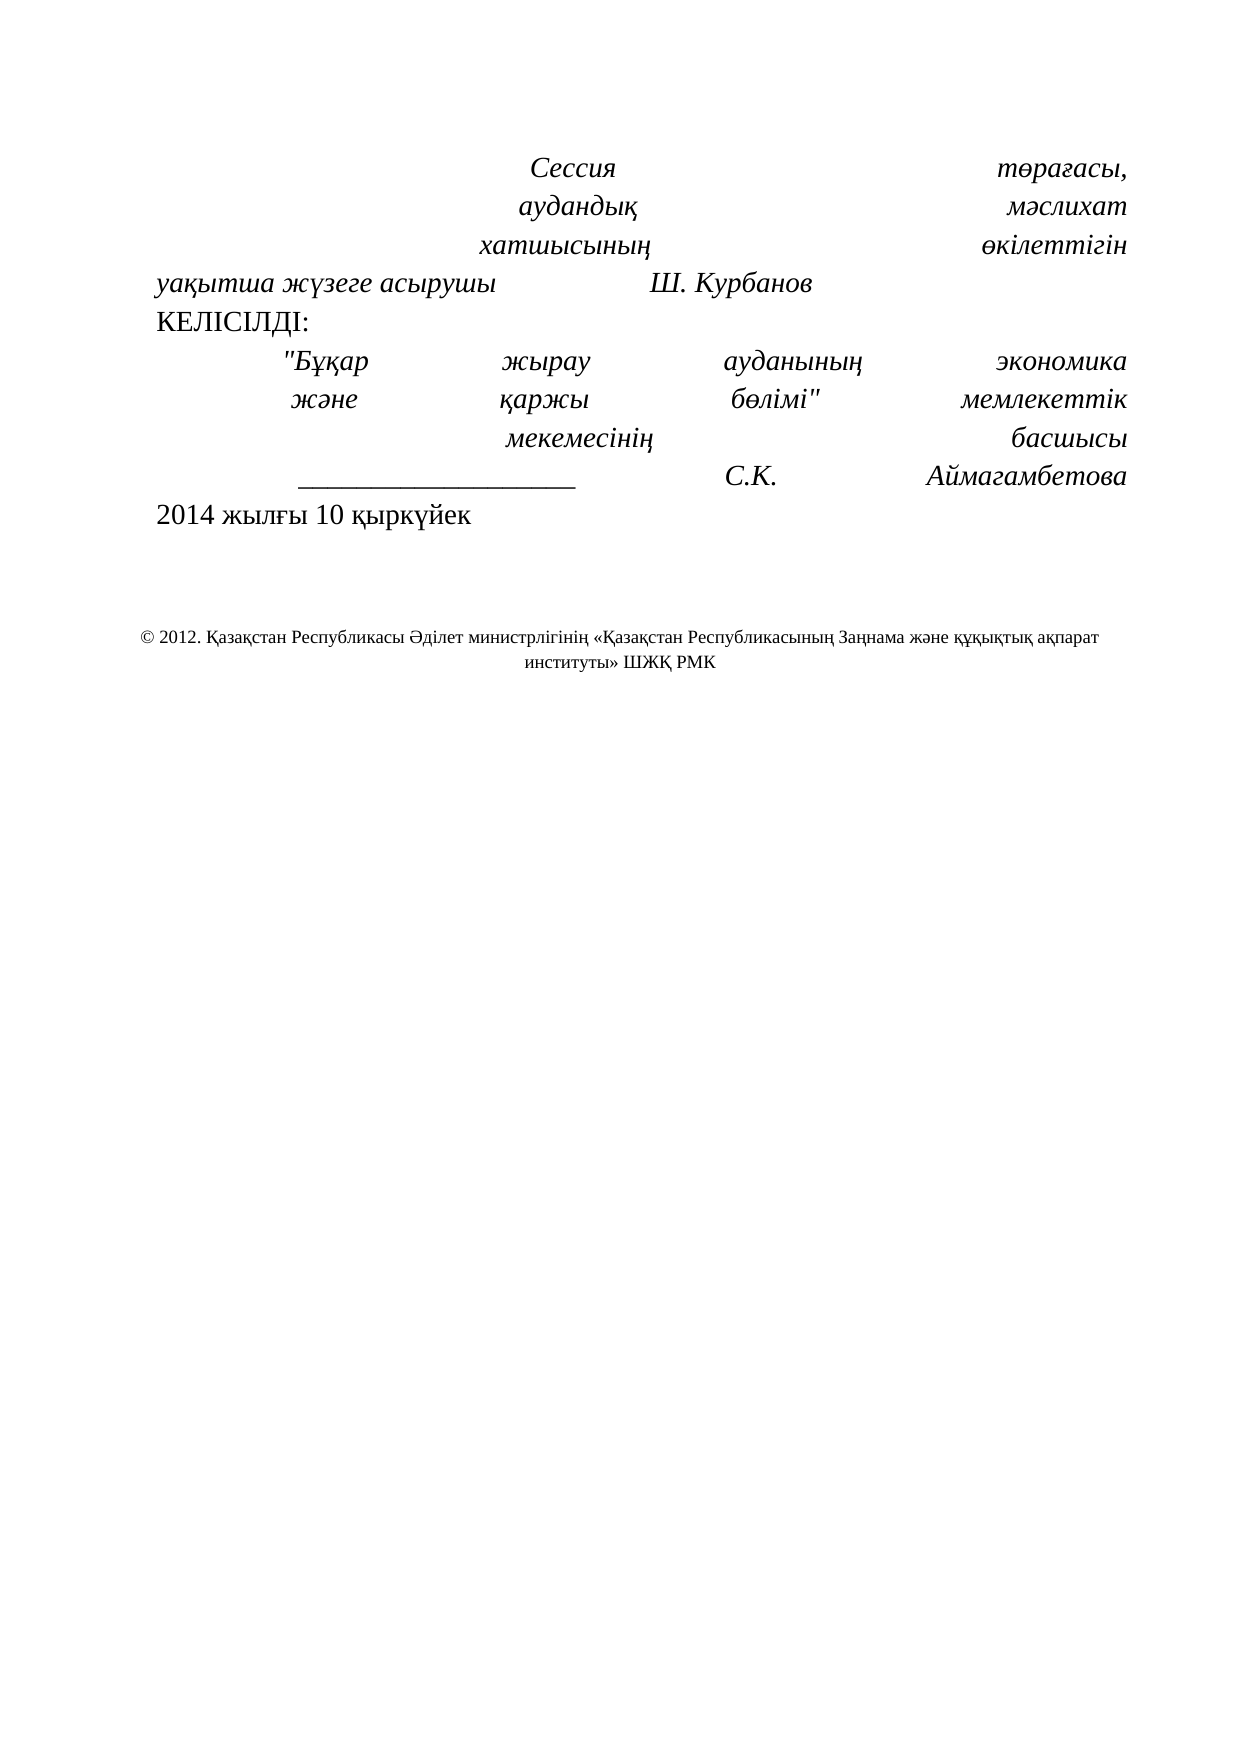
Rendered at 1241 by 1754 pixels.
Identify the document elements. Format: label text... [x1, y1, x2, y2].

text Сессия төрағасы, аудандық мәслихат хатшысының өкілеттігін уақытша жүзеге асырушы Ш. Курбанов [112, 150, 1128, 299]
text "Бұқар жырау ауданының экономика және қаржы бөлімі" мемлекеттік мекемесінің басшысы ___________________ С.К. Аймагамбетова 2014 жылғы 10 қыркүйек [112, 343, 1128, 530]
text © 2012. Қазақстан Республикасы Әділет министрлігінің «Қазақстан Республикасының Заңнама және құқықтық ақпарат институты» ШЖҚ РМК [112, 626, 1128, 672]
text КЕЛІСІЛДІ: [112, 304, 1128, 338]
